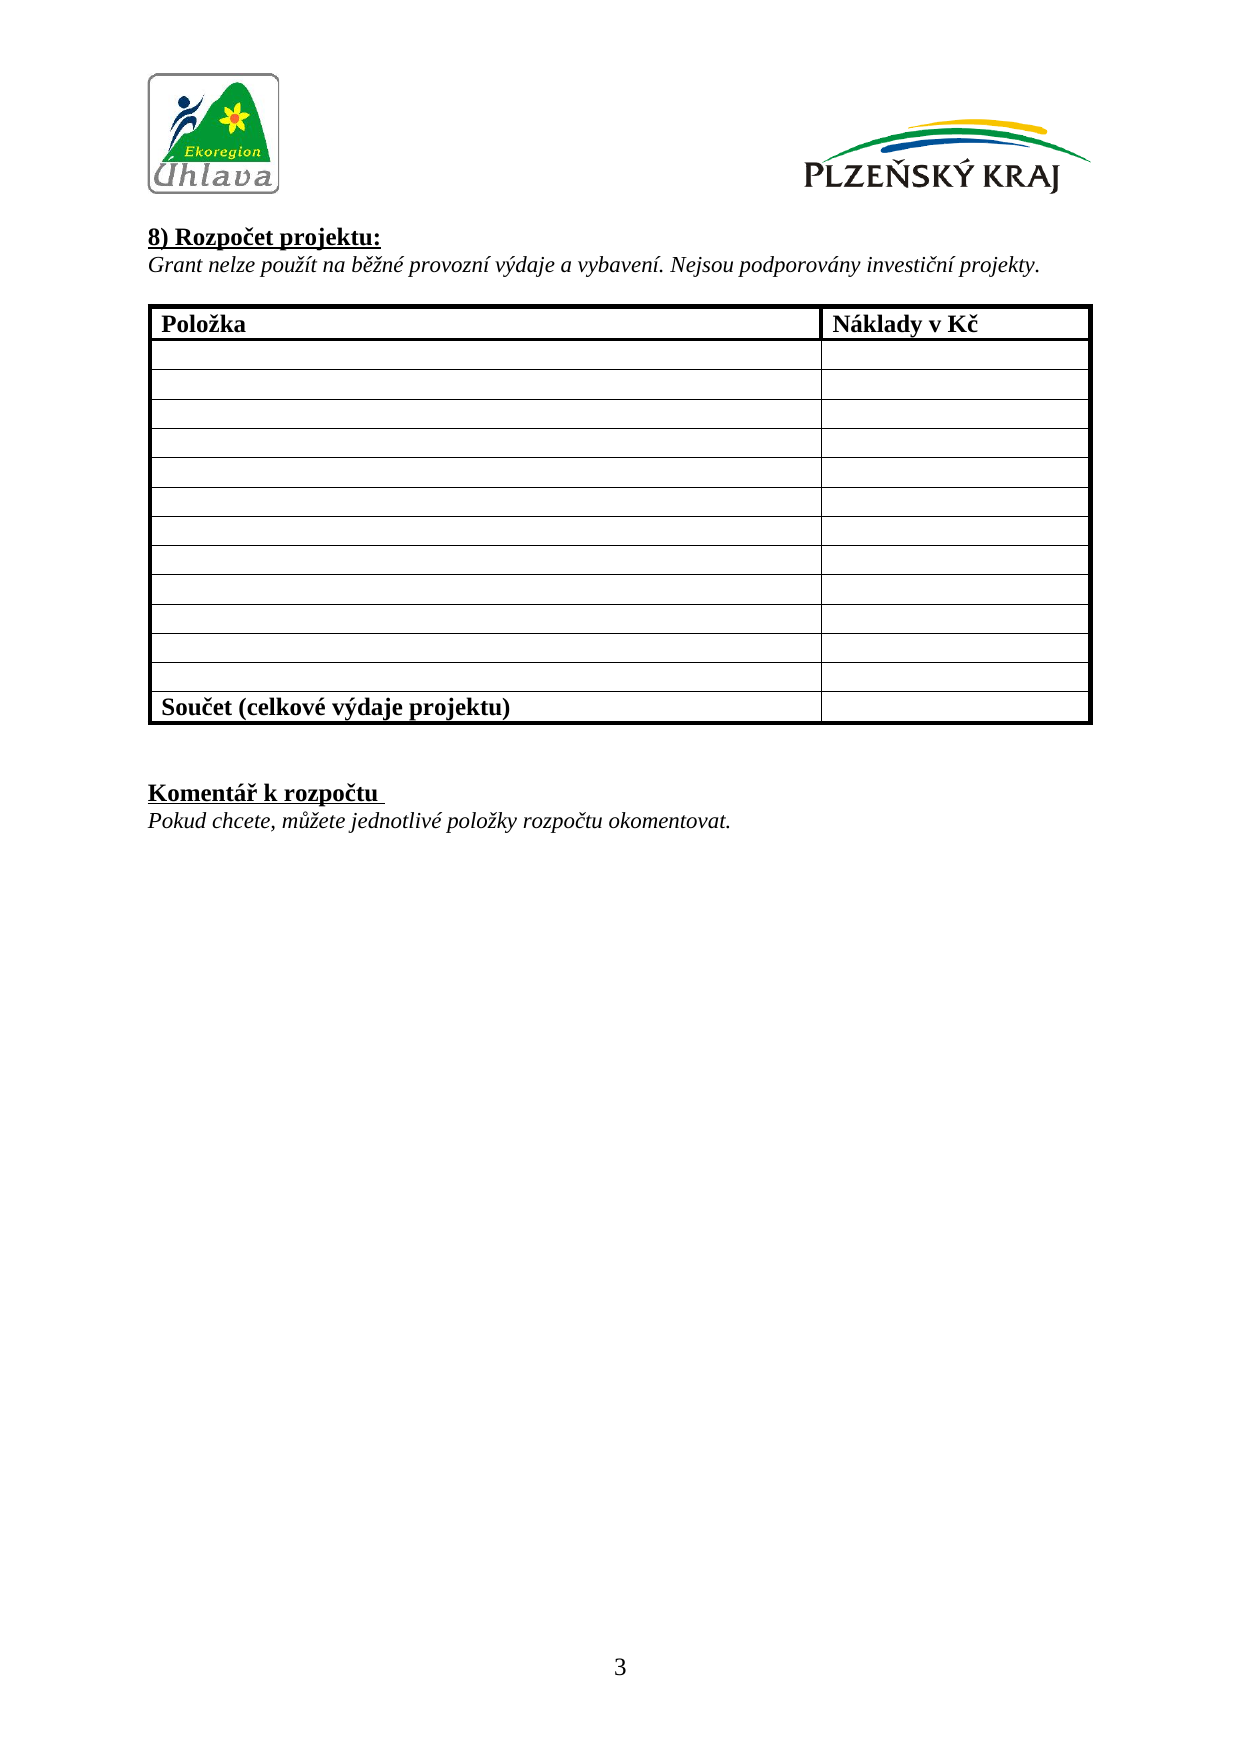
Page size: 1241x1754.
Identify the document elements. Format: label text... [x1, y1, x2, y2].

table_cell [822, 488, 1088, 516]
table_cell [822, 341, 1088, 369]
table_cell [152, 488, 821, 516]
text 8) Rozpočet projektu: [148, 222, 1093, 251]
table_cell [152, 605, 821, 633]
table_cell [822, 429, 1088, 457]
table_cell [822, 692, 1088, 721]
table_cell Součet (celkové výdaje projektu) [152, 692, 821, 721]
table_cell [152, 663, 821, 691]
table_cell [152, 400, 821, 428]
table_cell [152, 458, 821, 486]
table_cell [152, 517, 821, 545]
text Komentář k rozpočtu [148, 778, 1093, 807]
table_cell [822, 605, 1088, 633]
table_cell [152, 429, 821, 457]
text Grant nelze použít na běžné provozní výdaje a vybavení. Nejsou podporovány investiční projekty. [148, 251, 1093, 278]
table_cell [822, 663, 1088, 691]
table_header Položka [152, 309, 819, 337]
table_cell [152, 370, 821, 398]
table_cell [822, 458, 1088, 486]
table_cell [152, 575, 821, 603]
table_cell [822, 575, 1088, 603]
table_cell [822, 517, 1088, 545]
table_cell [152, 546, 821, 574]
table_cell [822, 400, 1088, 428]
picture [804, 119, 1091, 194]
text Pokud chcete, můžete jednotlivé položky rozpočtu okomentovat. [148, 807, 1093, 833]
table_cell [822, 634, 1088, 662]
table_header Náklady v Kč [823, 309, 1088, 337]
picture [147, 73, 280, 194]
table_cell [152, 634, 821, 662]
table_cell [822, 370, 1088, 398]
table_cell [822, 546, 1088, 574]
table_cell [152, 341, 821, 369]
